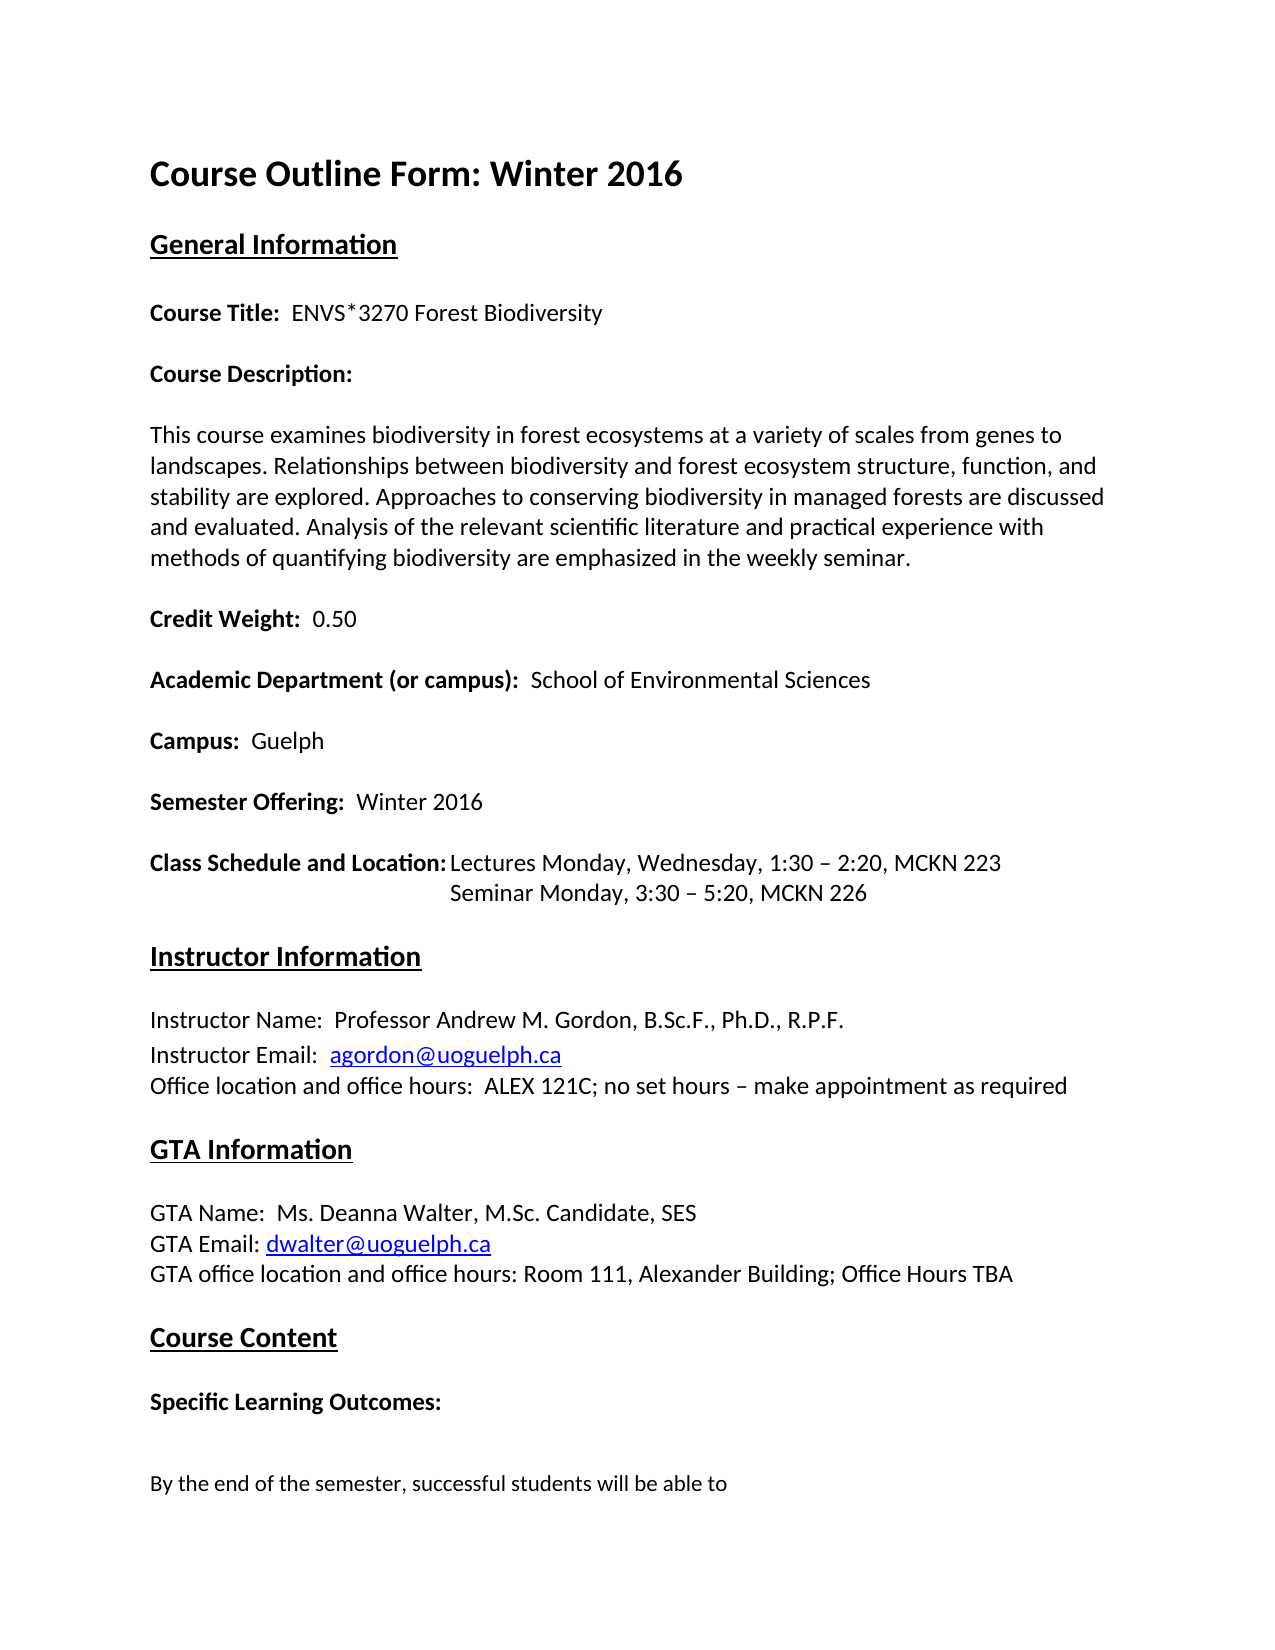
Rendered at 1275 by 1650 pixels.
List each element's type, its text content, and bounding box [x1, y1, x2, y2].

subtitle Instructor Information [150, 938, 1125, 974]
text Course Title: ENVS*3270 Forest Biodiversity [150, 298, 1125, 328]
text GTA office location and office hours: Room 111, Alexander Building; Office Hours TBA [150, 1258, 1125, 1289]
text Instructor Name: Professor Andrew M. Gordon, B.Sc.F., Ph.D., R.P.F. [150, 1005, 1125, 1035]
text GTA Email: dwalter@uoguelph.ca [150, 1228, 1125, 1258]
text Campus: Guelph [150, 725, 1125, 755]
text GTA Name: Ms. Deanna Walter, M.Sc. Candidate, SES [150, 1197, 1125, 1228]
text By the end of the semester, successful students will be able to [150, 1469, 1125, 1497]
text Class Schedule and Location: Lectures Monday, Wednesday, 1:30 – 2:20, MCKN 223 [150, 847, 1125, 877]
text Course Description: [150, 359, 1125, 389]
subtitle General Information [150, 226, 1125, 262]
text This course examines biodiversity in forest ecosystems at a variety of scales from genes to landscapes. Relationships between biodiversity and forest ecosystem structure, function, and stability are explored. Approaches to conserving biodiversity in managed forests are discussed and evaluated. Analysis of the relevant scientific literature and practical experience with methods of quantifying biodiversity are emphasized in the weekly seminar. [150, 420, 1125, 572]
subtitle GTA Information [150, 1131, 1125, 1167]
text Office location and office hours: ALEX 121C; no set hours – make appointment as required [150, 1070, 1125, 1101]
text Instructor Email: agordon@uoguelph.ca [150, 1040, 1125, 1070]
text Academic Department (or campus): School of Environmental Sciences [150, 664, 1125, 694]
text Credit Weight: 0.50 [150, 603, 1125, 633]
text Semester Offering: Winter 2016 [150, 786, 1125, 816]
text Seminar Monday, 3:30 – 5:20, MCKN 226 [150, 877, 1125, 908]
subtitle Course Content [150, 1319, 1125, 1355]
subtitle Course Outline Form: Winter 2016 [150, 150, 1125, 196]
subtitle Specific Learning Outcomes: [150, 1386, 1125, 1416]
